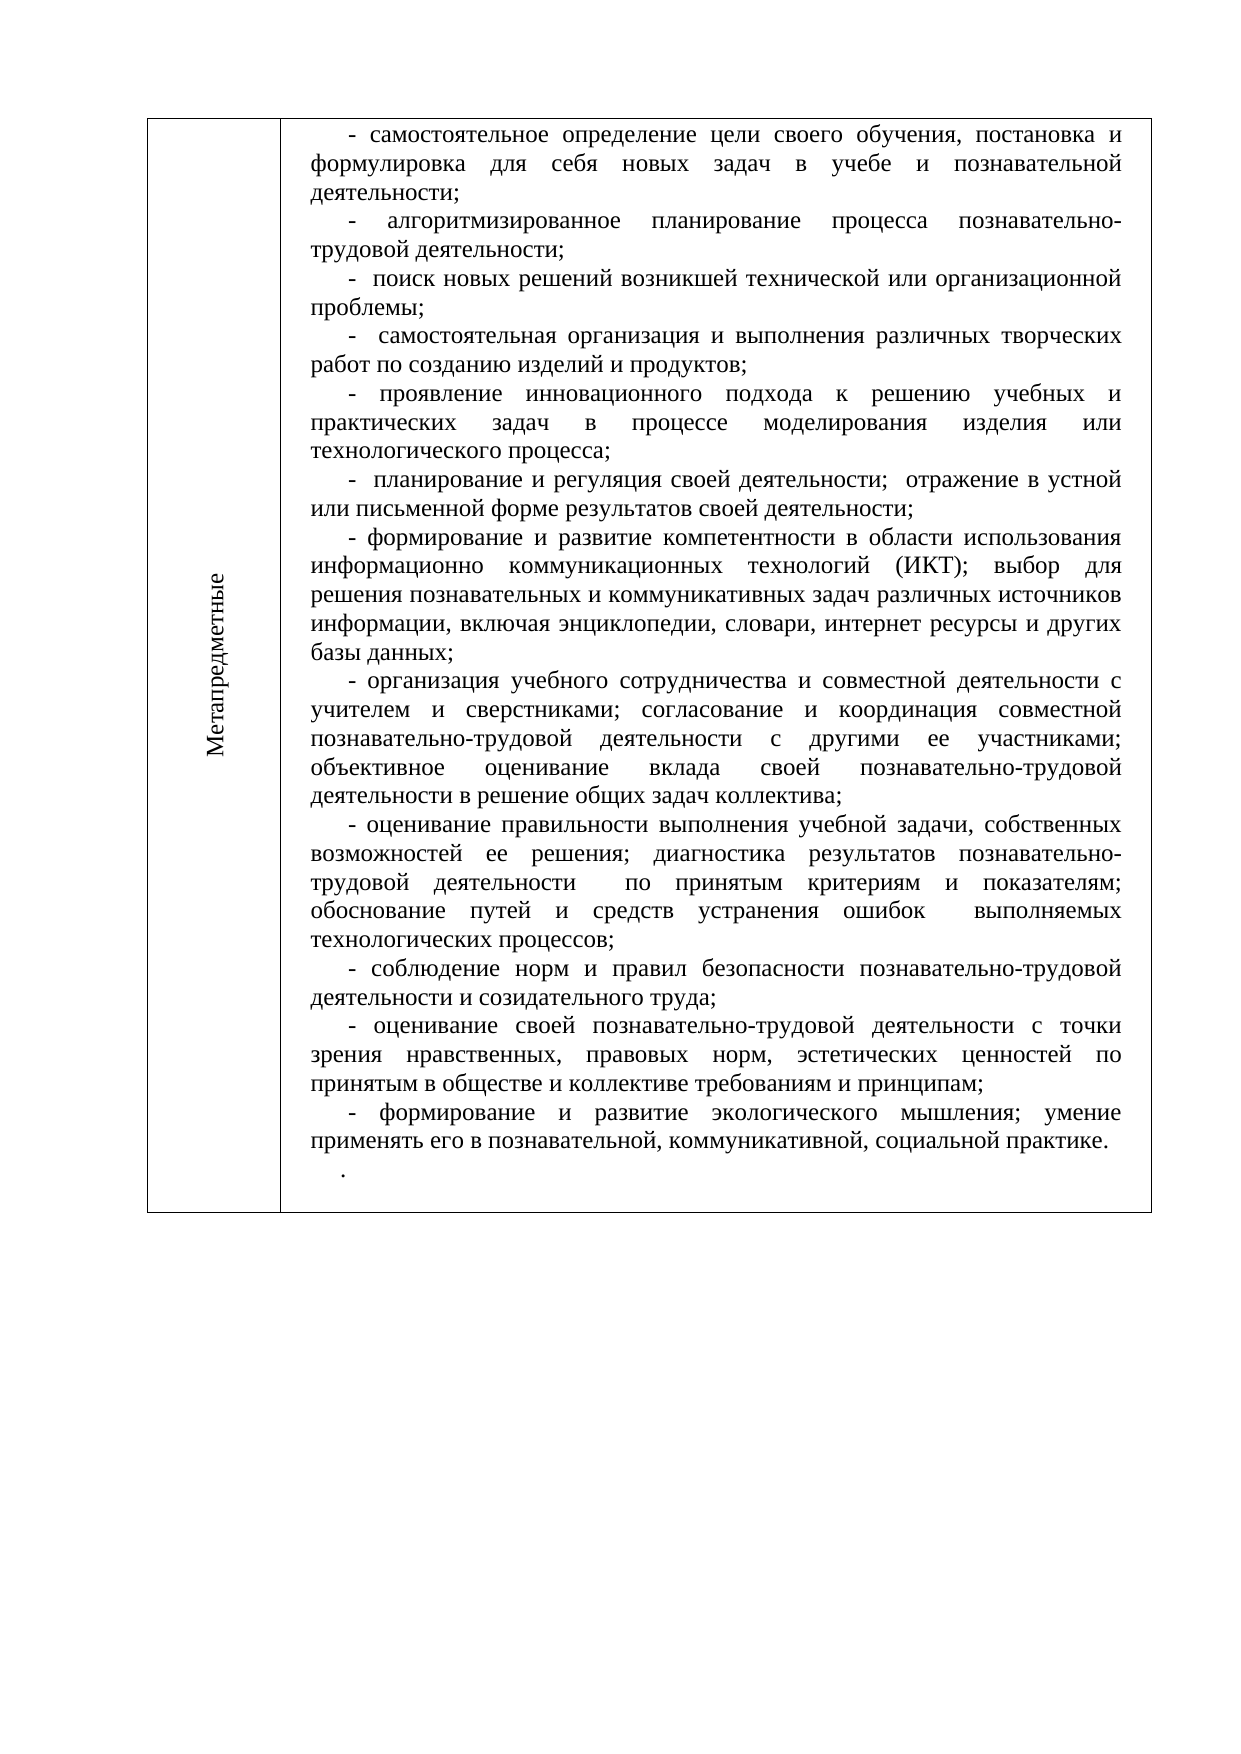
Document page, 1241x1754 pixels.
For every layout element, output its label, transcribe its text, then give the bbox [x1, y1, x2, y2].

table_cell Метапредметные [148, 119, 280, 1212]
table_cell - самостоятельное определение цели своего обучения, постановка и формулировка для себя новых задач в учебе и познавательной деятельности; - алгоритмизированное планирование процесса познавательно-трудовой деятельности; - поиск новых решений возникшей технической или организационной проблемы; - самостоятельная организация и выполнения различных творческих работ по созданию изделий и продуктов; - проявление инновационного подхода к решению учебных и практических задач в процессе моделирования изделия или технологического процесса; - планирование и регуляция своей деятельности; отражение в устной или письменной форме результатов своей деятельности; - формирование и развитие компетентности в области использования информационно коммуникационных технологий (ИКТ); выбор для решения познавательных и коммуникативных задач различных источников информации, включая энциклопедии, словари, интернет ресурсы и других базы данных; - организация учебного сотрудничества и совместной деятельности с учителем и сверстниками; согласование и координация совместной познавательно-трудовой деятельности с другими ее участниками; объективное оценивание вклада своей познавательно-трудовой деятельности в решение общих задач коллектива; - оценивание правильности выполнения учебной задачи, собственных возможностей ее решения; диагностика результатов познавательно-трудовой деятельности по принятым критериям и показателям; обоснование путей и средств устранения ошибок выполняемых технологических процессов; - соблюдение норм и правил безопасности познавательно-трудовой деятельности и созидательного труда; - оценивание своей познавательно-трудовой деятельности с точки зрения нравственных, правовых норм, эстетических ценностей по принятым в обществе и коллективе требованиям и принципам; - формирование и развитие экологического мышления; умение применять его в познавательной, коммуникативной, социальной практике. . [281, 119, 1151, 1212]
